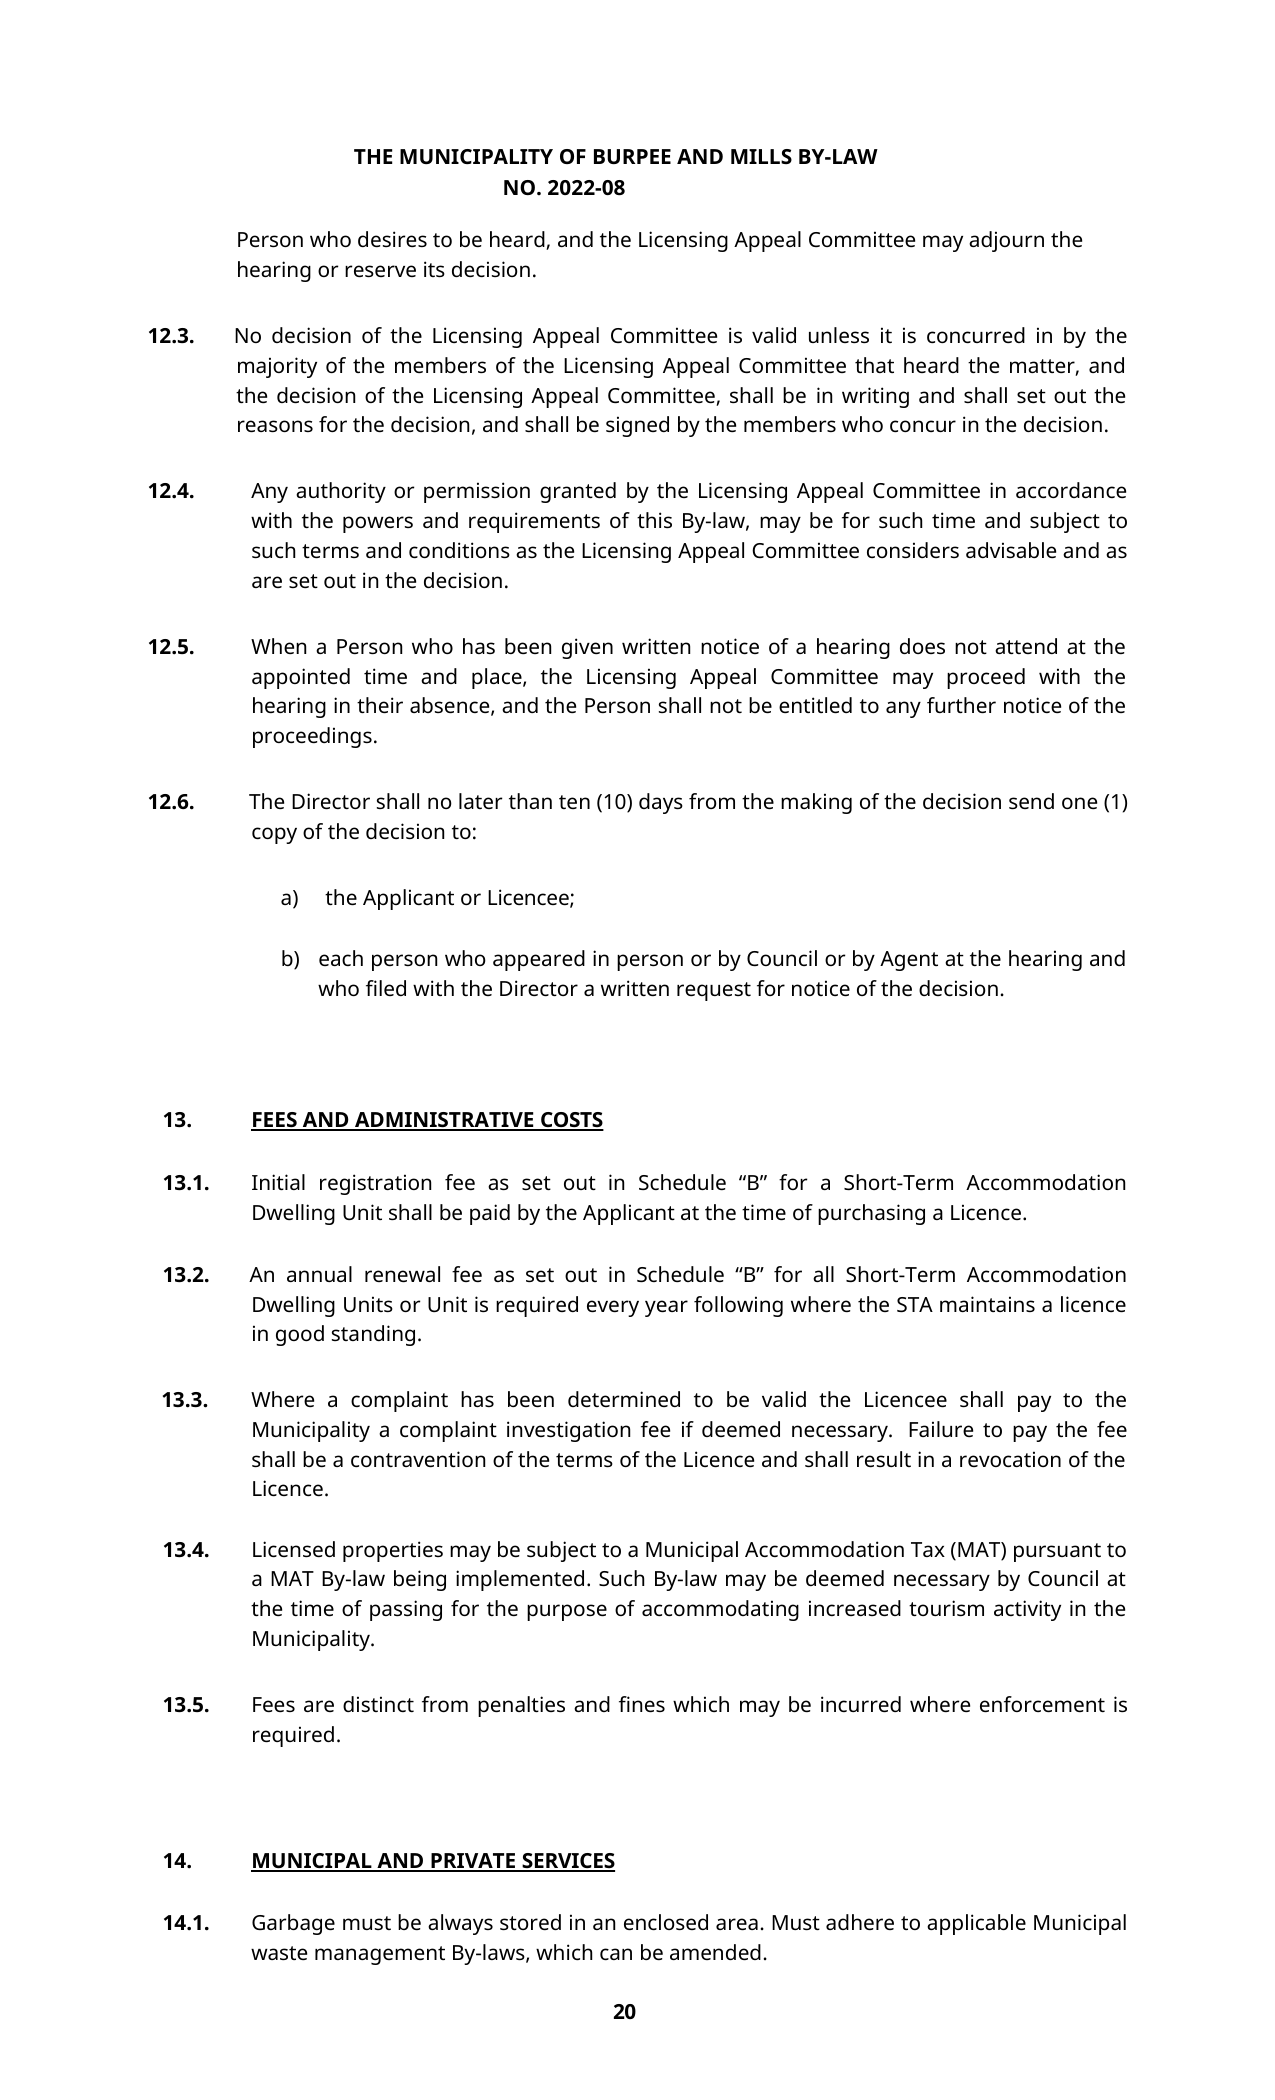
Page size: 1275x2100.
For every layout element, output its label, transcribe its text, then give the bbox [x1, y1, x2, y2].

list the Applicant or Licencee; [280, 883, 1167, 911]
subtitle MUNICIPAL AND PRIVATE SERVICES [162, 1846, 1167, 1874]
list Initial registration fee as set out in Schedule “B” for a Short-Term Accommodation Dwelling Unit shall be paid by the Applicant at the time of purchasing a Licence. [162, 1168, 1128, 1227]
list Where a complaint has been determined to be valid the Licencee shall pay to the Municipality a complaint investigation fee if deemed necessary. Failure to pay the fee shall be a contravention of the terms of the Licence and shall result in a revocation of the Licence. [161, 1385, 1128, 1503]
list When a Person who has been given written notice of a hearing does not attend at the appointed time and place, the Licensing Appeal Committee may proceed with the hearing in their absence, and the Person shall not be entitled to any further notice of the proceedings. [147, 632, 1127, 750]
list No decision of the Licensing Appeal Committee is valid unless it is concurred in by the majority of the members of the Licensing Appeal Committee that heard the matter, and the decision of the Licensing Appeal Committee, shall be in writing and shall set out the reasons for the decision, and shall be signed by the members who concur in the decision. [147, 321, 1127, 439]
list The Director shall no later than ten (10) days from the making of the decision send one (1) copy of the decision to: [147, 787, 1128, 846]
list each person who appeared in person or by Council or by Agent at the hearing and who filed with the Director a written request for notice of the decision. [281, 944, 1127, 1002]
list An annual renewal fee as set out in Schedule “B” for all Short-Term Accommodation Dwelling Units or Unit is required every year following where the STA maintains a licence in good standing. [162, 1260, 1128, 1348]
list Any authority or permission granted by the Licensing Appeal Committee in accordance with the powers and requirements of this By-law, may be for such time and subject to such terms and conditions as the Licensing Appeal Committee considers advisable and as are set out in the decision. [147, 477, 1129, 594]
list Fees are distinct from penalties and fines which may be incurred where enforcement is required. [162, 1690, 1128, 1748]
list Garbage must be always stored in an enclosed area. Must adhere to applicable Municipal waste management By-laws, which can be amended. [162, 1908, 1128, 1966]
subtitle FEES AND ADMINISTRATIVE COSTS [162, 1105, 1167, 1134]
text Person who desires to be heard, and the Licensing Appeal Committee may adjourn the hearing or reserve its decision. [236, 225, 1113, 283]
list Licensed properties may be subject to a Municipal Accommodation Tax (MAT) pursuant to a MAT By-law being implemented. Such By-law may be deemed necessary by Council at the time of passing for the purpose of accommodating increased tourism activity in the Municipality. [162, 1535, 1128, 1653]
